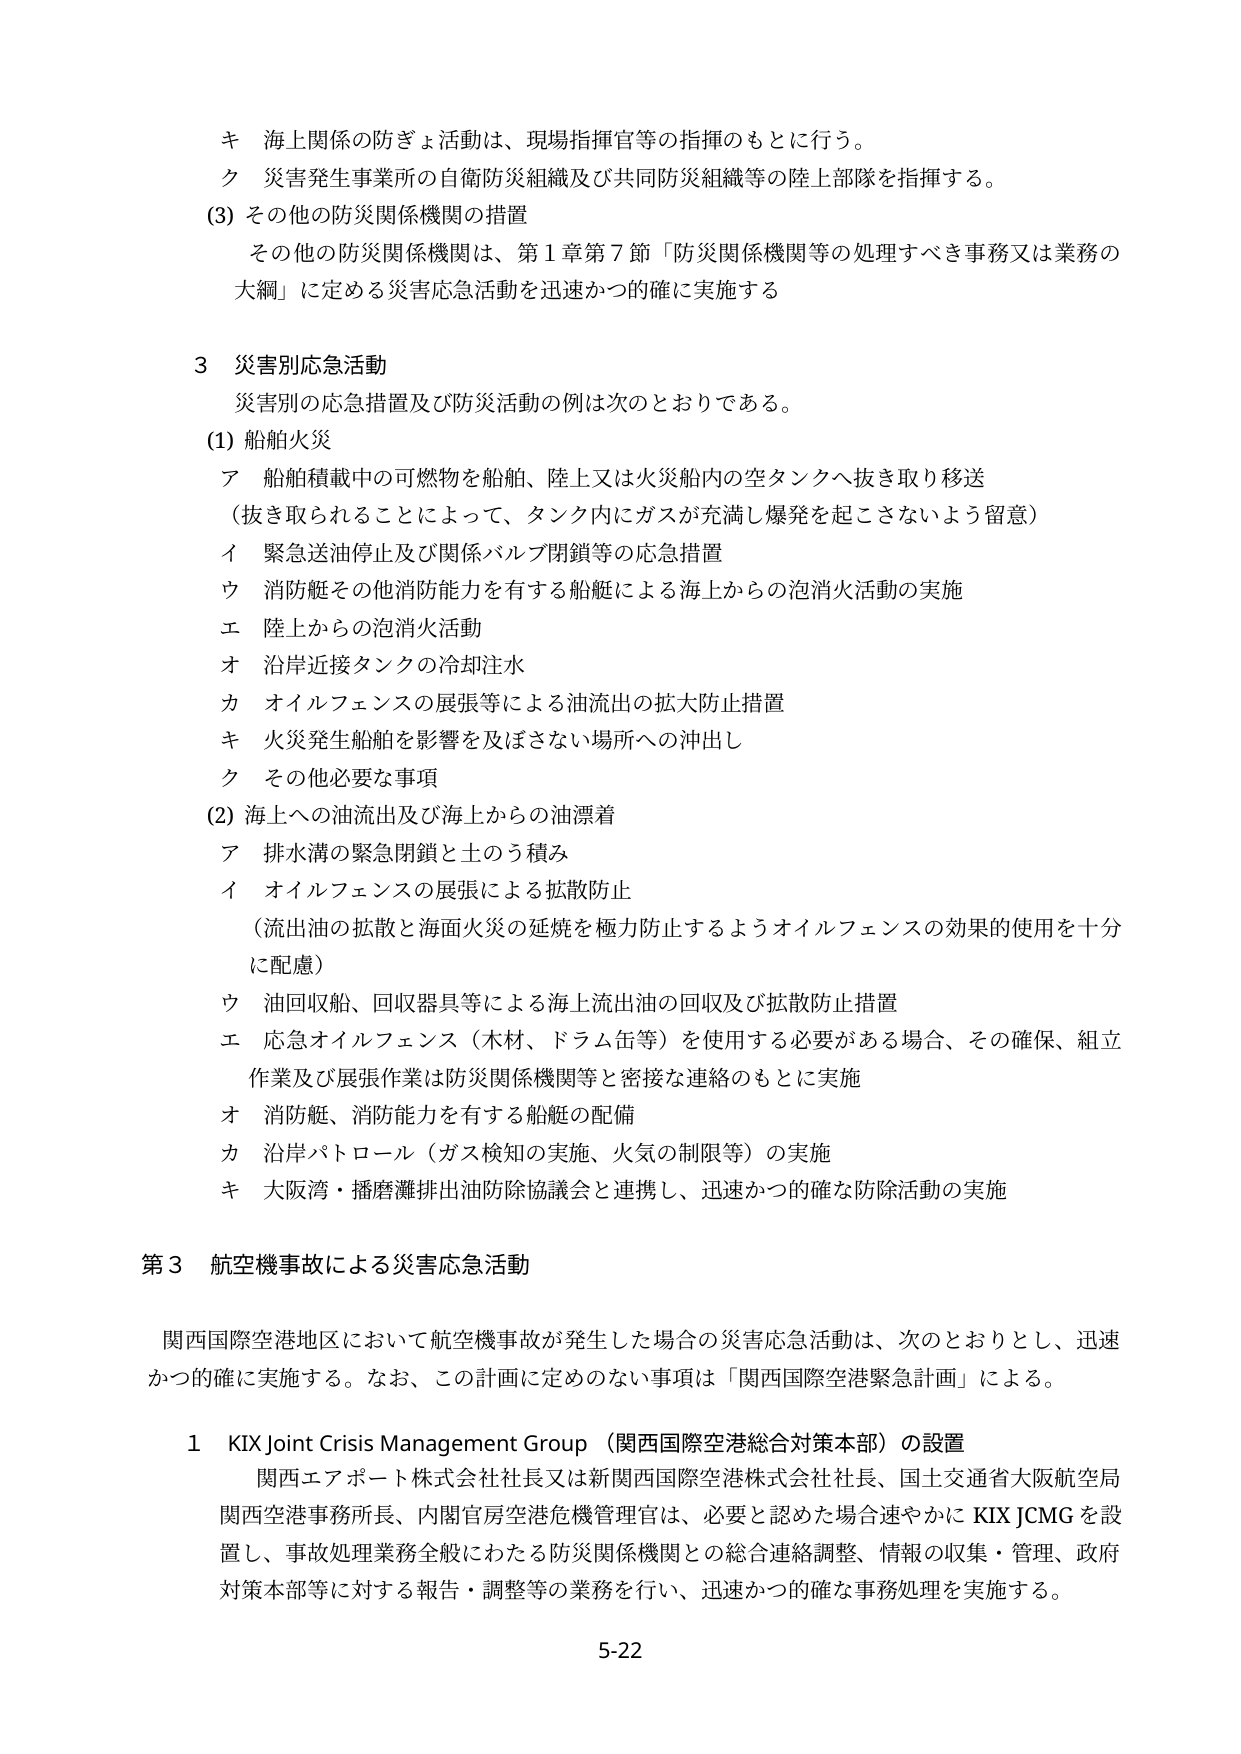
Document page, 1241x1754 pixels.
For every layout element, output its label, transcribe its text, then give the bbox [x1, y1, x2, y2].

text カ 沿岸パトロール（ガス検知の実施、火気の制限等）の実施 [219, 1131, 1122, 1168]
text 第３ 航空機事故による災害応急活動 [118, 1243, 1122, 1281]
text 関西エアポート株式会社社長又は新関西国際空港株式会社社長、国土交通省大阪航空局関西空港事務所長、内閣官房空港危機管理官は、必要と認めた場合速やかにKIX JCMGを設置し、事故処理業務全般にわたる防災関係機関との総合連絡調整、情報の収集・管理、政府対策本部等に対する報告・調整等の業務を行い、迅速かつ的確な事務処理を実施する。 [219, 1456, 1122, 1606]
text １ KIX Joint Crisis Management Group （関西国際空港総合対策本部）の設置 [118, 1431, 1122, 1456]
text ア 船舶積載中の可燃物を船舶、陸上又は火災船内の空タンクへ抜き取り移送 [118, 456, 1122, 493]
list 船舶火災 [207, 418, 1122, 456]
list その他の防災関係機関の措置 [207, 193, 1122, 231]
text キ 海上関係の防ぎょ活動は、現場指揮官等の指揮のもとに行う。 [187, 118, 1122, 156]
text イ 緊急送油停止及び関係バルブ閉鎖等の応急措置 [118, 531, 1122, 568]
text ウ 消防艇その他消防能力を有する船艇による海上からの泡消火活動の実施 [118, 568, 1122, 606]
text ク その他必要な事項 [118, 756, 1122, 793]
text オ 消防艇、消防能力を有する船艇の配備 [219, 1093, 1122, 1131]
text ３ 災害別応急活動 [118, 343, 1122, 381]
text イ オイルフェンスの展張による拡散防止 [219, 868, 1122, 906]
text キ 大阪湾・播磨灘排出油防除協議会と連携し、迅速かつ的確な防除活動の実施 [219, 1168, 1122, 1206]
text エ 応急オイルフェンス（木材、ドラム缶等）を使用する必要がある場合、その確保、組立作業及び展張作業は防災関係機関等と密接な連絡のもとに実施 [219, 1018, 1122, 1093]
text キ 火災発生船舶を影響を及ぼさない場所への沖出し [118, 718, 1122, 756]
text その他の防災関係機関は、第１章第７節「防災関係機関等の処理すべき事務又は業務の大綱」に定める災害応急活動を迅速かつ的確に実施する [234, 231, 1122, 306]
list 海上への油流出及び海上からの油漂着 [207, 793, 1122, 831]
text オ 沿岸近接タンクの冷却注水 [118, 643, 1122, 681]
text ア 排水溝の緊急閉鎖と土のう積み [219, 831, 1122, 868]
text （抜き取られることによって、タンク内にガスが充満し爆発を起こさないよう留意） [118, 493, 1122, 531]
text ク 災害発生事業所の自衛防災組織及び共同防災組織等の陸上部隊を指揮する。 [187, 156, 1122, 193]
text ウ 油回収船、回収器具等による海上流出油の回収及び拡散防止措置 [219, 981, 1122, 1018]
text カ オイルフェンスの展張等による油流出の拡大防止措置 [118, 681, 1122, 718]
text 関西国際空港地区において航空機事故が発生した場合の災害応急活動は、次のとおりとし、迅速かつ的確に実施する。なお、この計画に定めのない事項は「関西国際空港緊急計画」による。 [147, 1318, 1122, 1393]
text エ 陸上からの泡消火活動 [118, 606, 1122, 643]
text （流出油の拡散と海面火災の延焼を極力防止するようオイルフェンスの効果的使用を十分に配慮） [241, 906, 1122, 981]
text 災害別の応急措置及び防災活動の例は次のとおりである。 [118, 381, 1122, 418]
